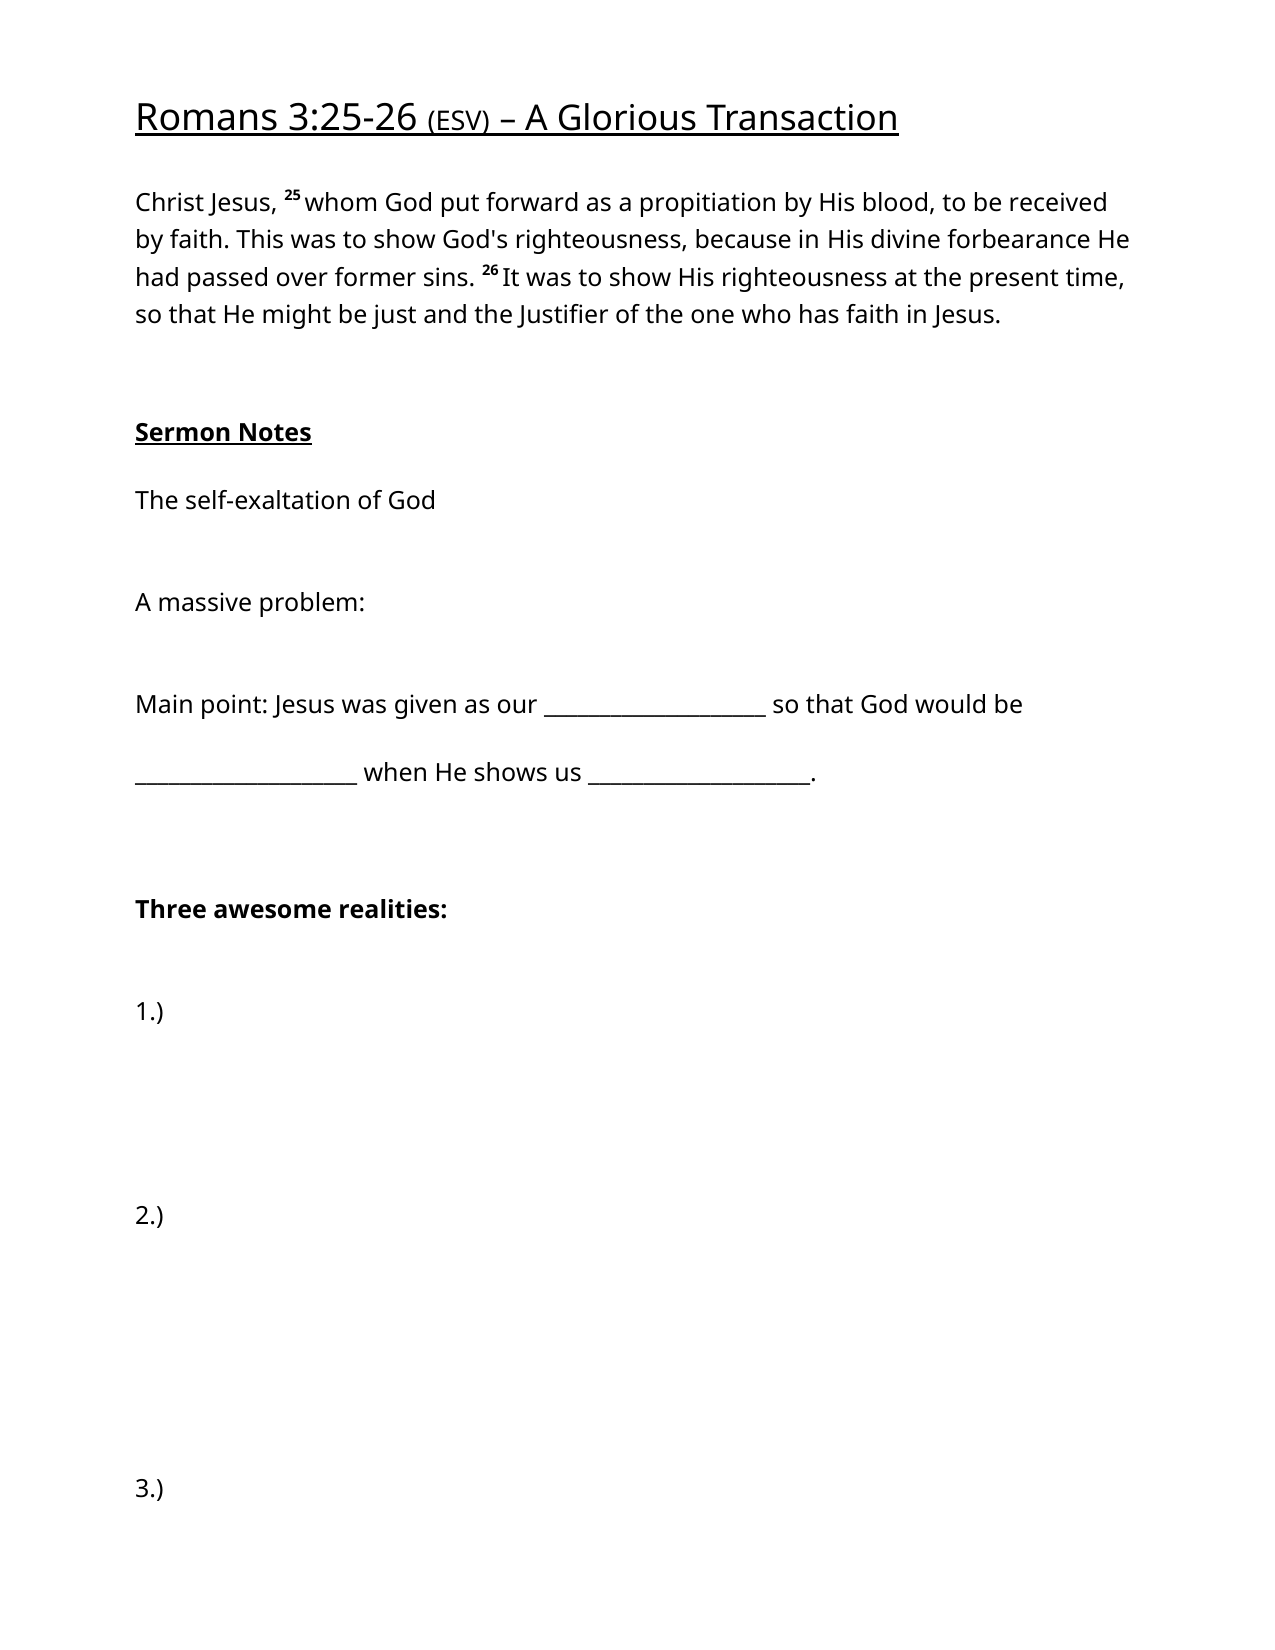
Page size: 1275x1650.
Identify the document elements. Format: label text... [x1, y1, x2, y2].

text 2.) [135, 1198, 1140, 1232]
text The self-exaltation of God [135, 483, 1140, 517]
text A massive problem: [135, 585, 1140, 619]
text Three awesome realities: [135, 891, 1140, 925]
text ____________________ when He shows us ____________________. [135, 755, 1140, 789]
text Main point: Jesus was given as our ____________________ so that God would be [135, 687, 1140, 721]
subtitle Romans 3:25-26 (ESV) – A Glorious Transaction [135, 90, 1140, 141]
text Sermon Notes [135, 414, 1140, 448]
text 1.) [135, 993, 1140, 1028]
text Christ Jesus, 25 whom God put forward as a propitiation by His blood, to be received by faith. This was to show God's righteousness, because in His divine forbearance He had passed over former sins. 26 It was to show His righteousness at the present time, so that He might be just and the Justifier of the one who has faith in Jesus. [135, 181, 1140, 331]
text 3.) [135, 1470, 1140, 1504]
